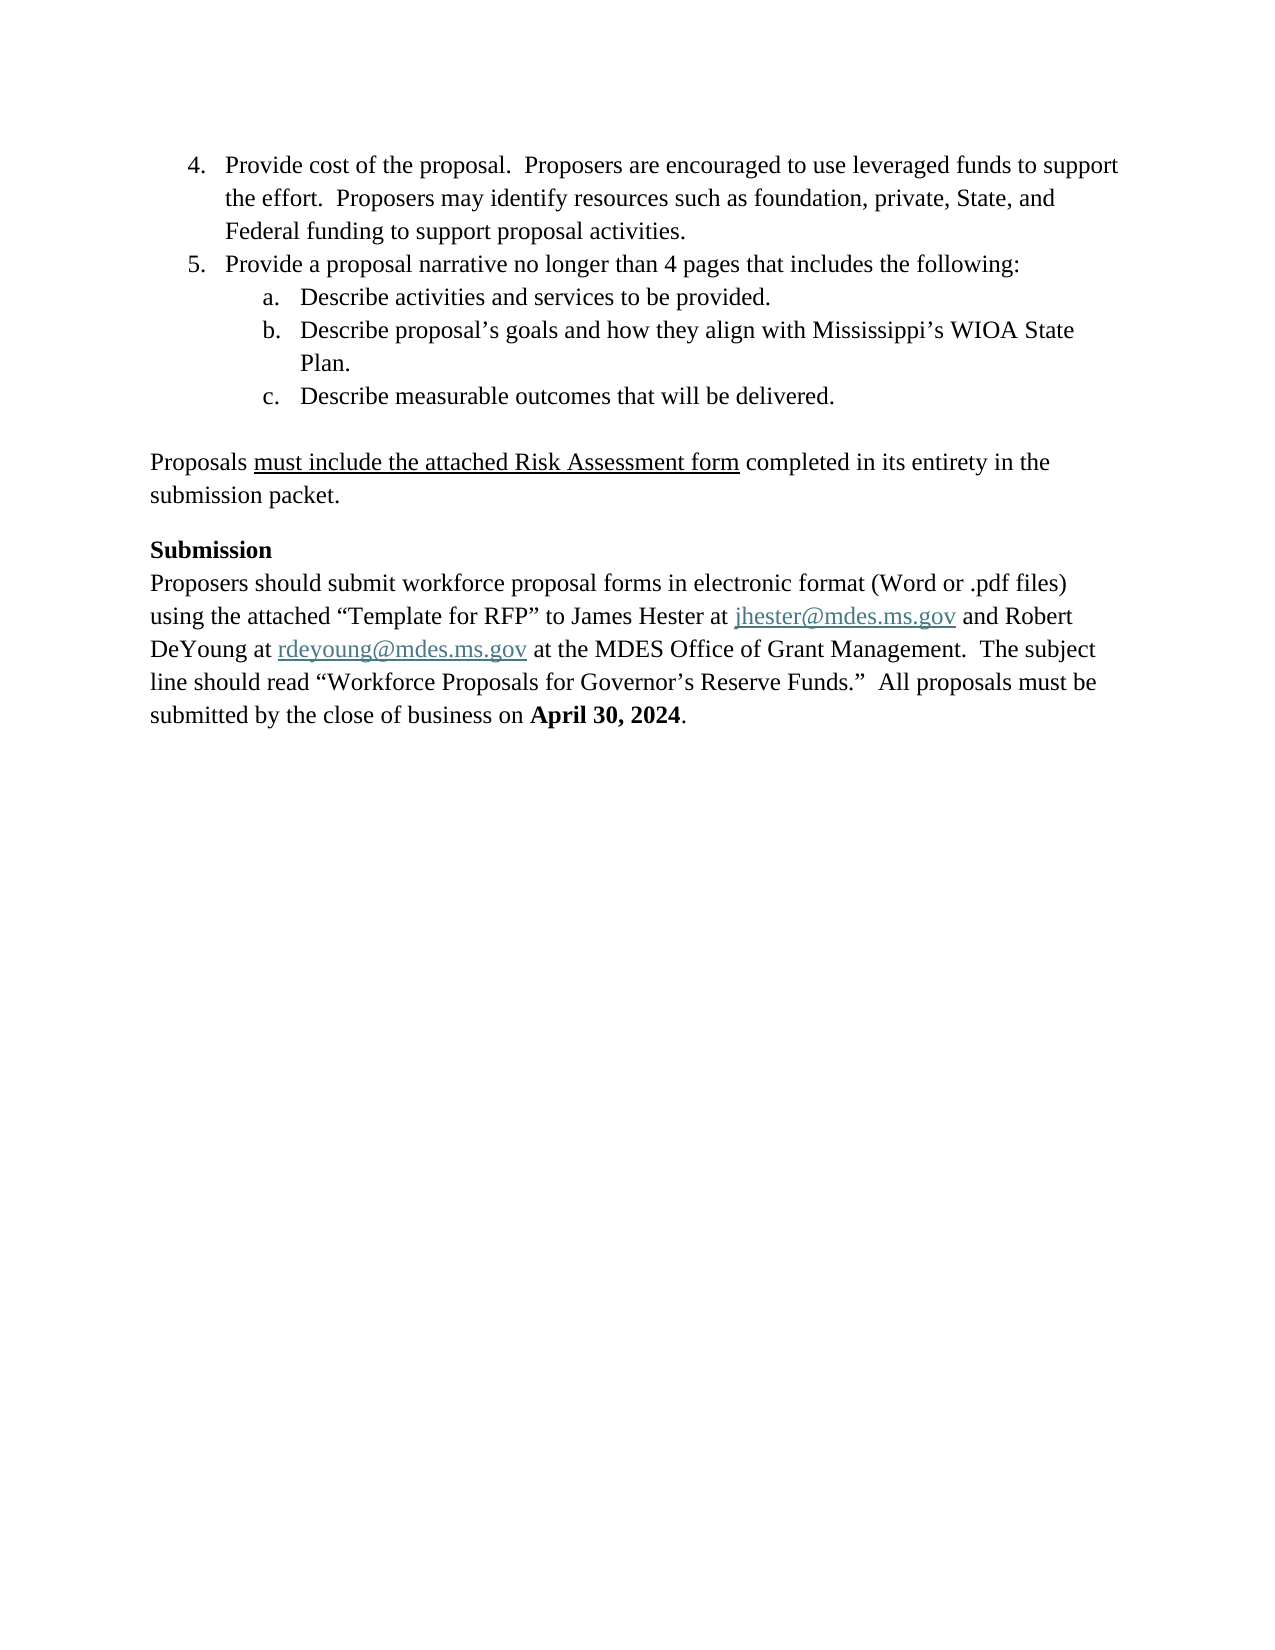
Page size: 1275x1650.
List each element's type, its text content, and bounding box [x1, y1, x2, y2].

list Describe measurable outcomes that will be delivered. [262, 381, 1125, 410]
text Proposers should submit workforce proposal forms in electronic format (Word or .pdf files) using the attached “Template for RFP” to James Hester at jhester@mdes.ms.gov and Robert DeYoung at rdeyoung@mdes.ms.gov at the MDES Office of Grant Management. The subject line should read “Workforce Proposals for Governor’s Reserve Funds.” All proposals must be submitted by the close of business on April 30, 2024. [150, 568, 1125, 729]
text Proposals must include the attached Risk Assessment form completed in its entirety in the submission packet. [150, 447, 1125, 509]
text Submission [150, 535, 1125, 564]
list Provide cost of the proposal. Proposers are encouraged to use leveraged funds to support the effort. Proposers may identify resources such as foundation, private, State, and Federal funding to support proposal activities. [187, 150, 1125, 245]
list Describe proposal’s goals and how they align with Mississippi’s WIOA State Plan. [262, 315, 1125, 377]
list Describe activities and services to be provided. [262, 282, 1125, 311]
list Provide a proposal narrative no longer than 4 pages that includes the following: [187, 249, 1125, 278]
